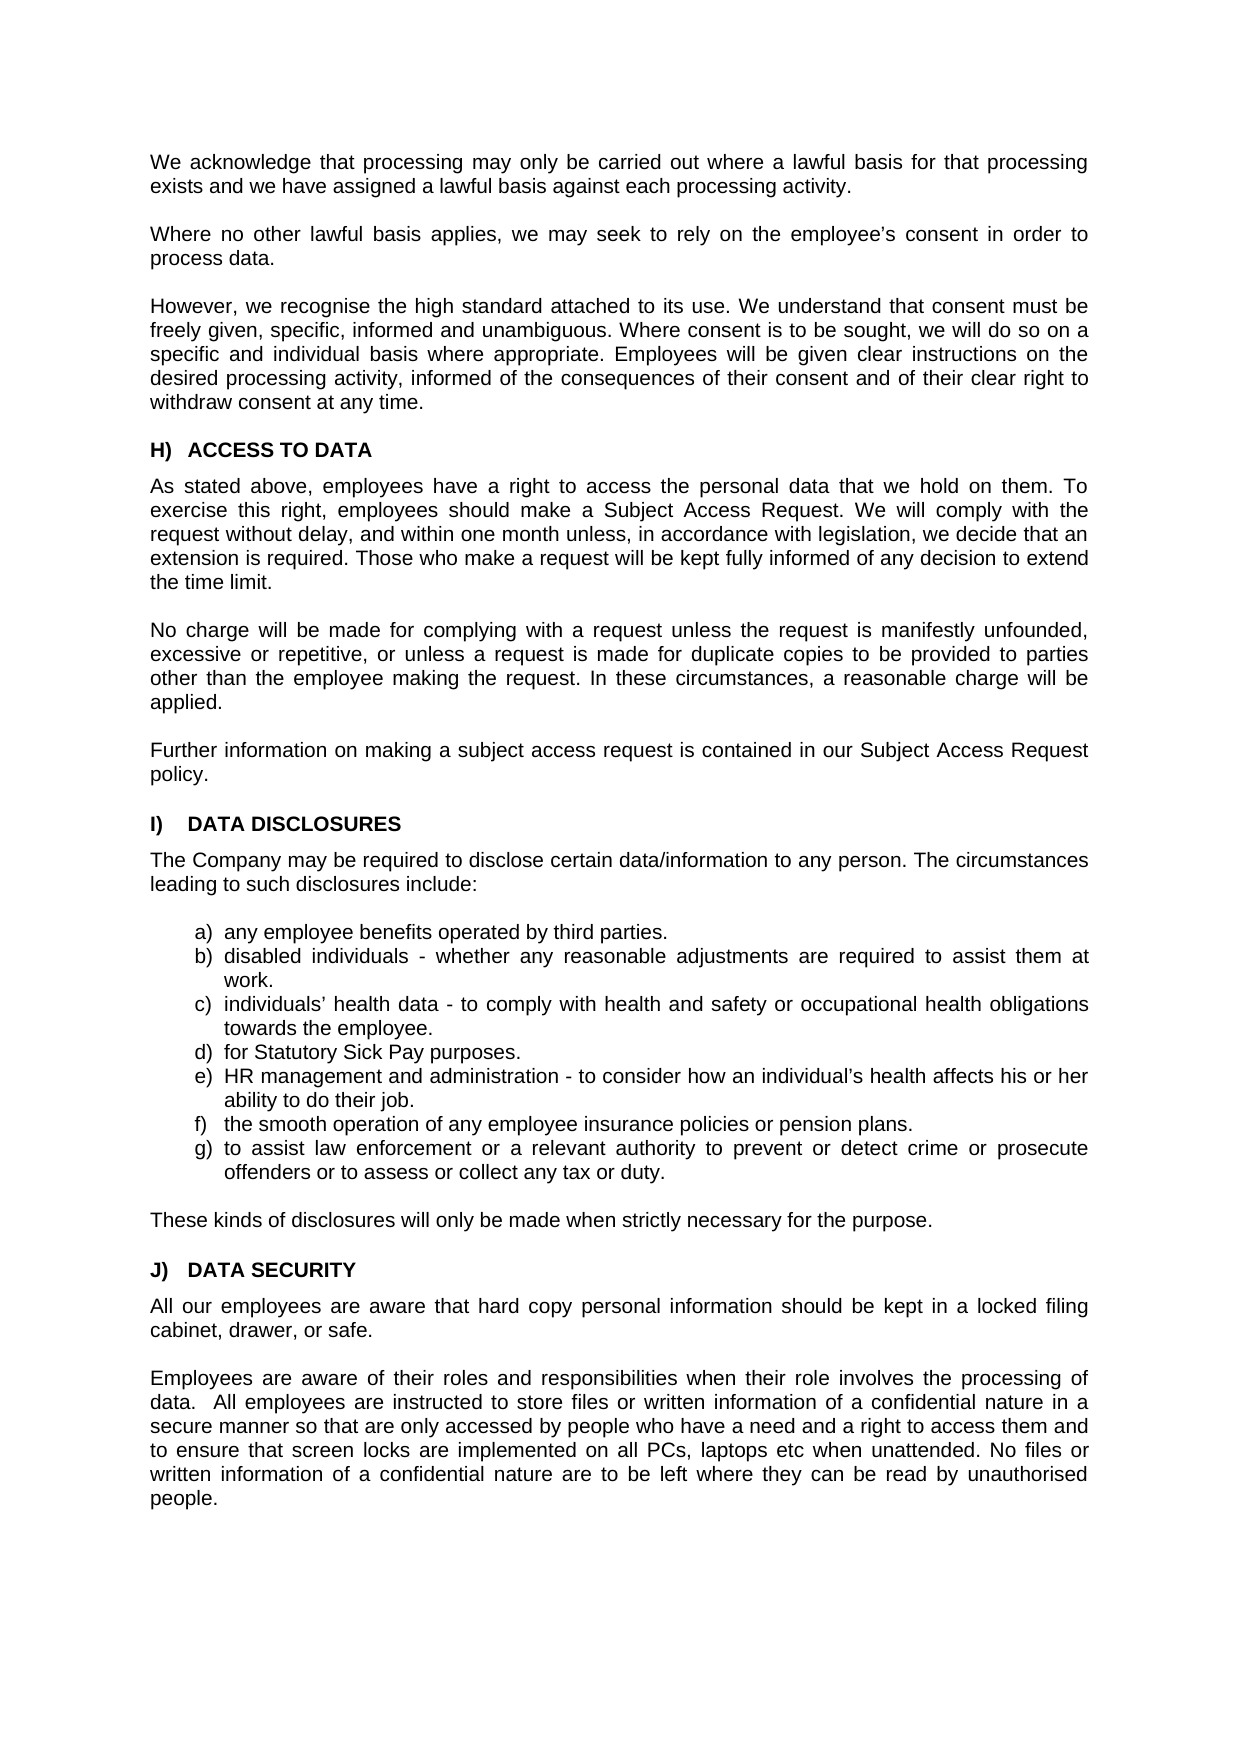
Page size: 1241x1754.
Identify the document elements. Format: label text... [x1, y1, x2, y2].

text The Company may be required to disclose certain data/information to any person. The circumstances leading to such disclosures include: [150, 848, 1090, 896]
list any employee benefits operated by third parties. [194, 920, 1090, 944]
text No charge will be made for complying with a request unless the request is manifestly unfounded, excessive or repetitive, or unless a request is made for duplicate copies to be provided to parties other than the employee making the request. In these circumstances, a reasonable charge will be applied. [150, 618, 1090, 713]
text However, we recognise the high standard attached to its use. We understand that consent must be freely given, specific, informed and unambiguous. Where consent is to be sought, we will do so on a specific and individual basis where appropriate. Employees will be given clear instructions on the desired processing activity, informed of the consequences of their consent and of their clear right to withdraw consent at any time. [150, 294, 1090, 413]
text All our employees are aware that hard copy personal information should be kept in a locked filing cabinet, drawer, or safe. [150, 1294, 1090, 1342]
text Employees are aware of their roles and responsibilities when their role involves the processing of data. All employees are instructed to store files or written information of a confidential nature in a secure manner so that are only accessed by people who have a need and a right to access them and to ensure that screen locks are implemented on all PCs, laptops etc when unattended. No files or written information of a confidential nature are to be left where they can be read by unauthorised people. [150, 1366, 1090, 1510]
list for Statutory Sick Pay purposes. [194, 1040, 1090, 1064]
list the smooth operation of any employee insurance policies or pension plans. [194, 1112, 1090, 1136]
list individuals’ health data - to comply with health and safety or occupational health obligations towards the employee. [194, 992, 1090, 1040]
list HR management and administration - to consider how an individual’s health affects his or her ability to do their job. [194, 1064, 1090, 1112]
list DATA SECURITY [150, 1258, 1090, 1282]
text These kinds of disclosures will only be made when strictly necessary for the purpose. [150, 1208, 1090, 1232]
text Where no other lawful basis applies, we may seek to rely on the employee’s consent in order to process data. [150, 222, 1090, 270]
list ACCESS TO DATA [150, 437, 1090, 461]
list disabled individuals - whether any reasonable adjustments are required to assist them at work. [194, 944, 1090, 992]
list DATA DISCLOSURES [150, 812, 1090, 836]
list to assist law enforcement or a relevant authority to prevent or detect crime or prosecute offenders or to assess or collect any tax or duty. [194, 1136, 1090, 1184]
text As stated above, employees have a right to access the personal data that we hold on them. To exercise this right, employees should make a Subject Access Request. We will comply with the request without delay, and within one month unless, in accordance with legislation, we decide that an extension is required. Those who make a request will be kept fully informed of any decision to extend the time limit. [150, 474, 1090, 594]
text We acknowledge that processing may only be carried out where a lawful basis for that processing exists and we have assigned a lawful basis against each processing activity. [150, 150, 1090, 198]
text Further information on making a subject access request is contained in our Subject Access Request policy. [150, 737, 1090, 785]
